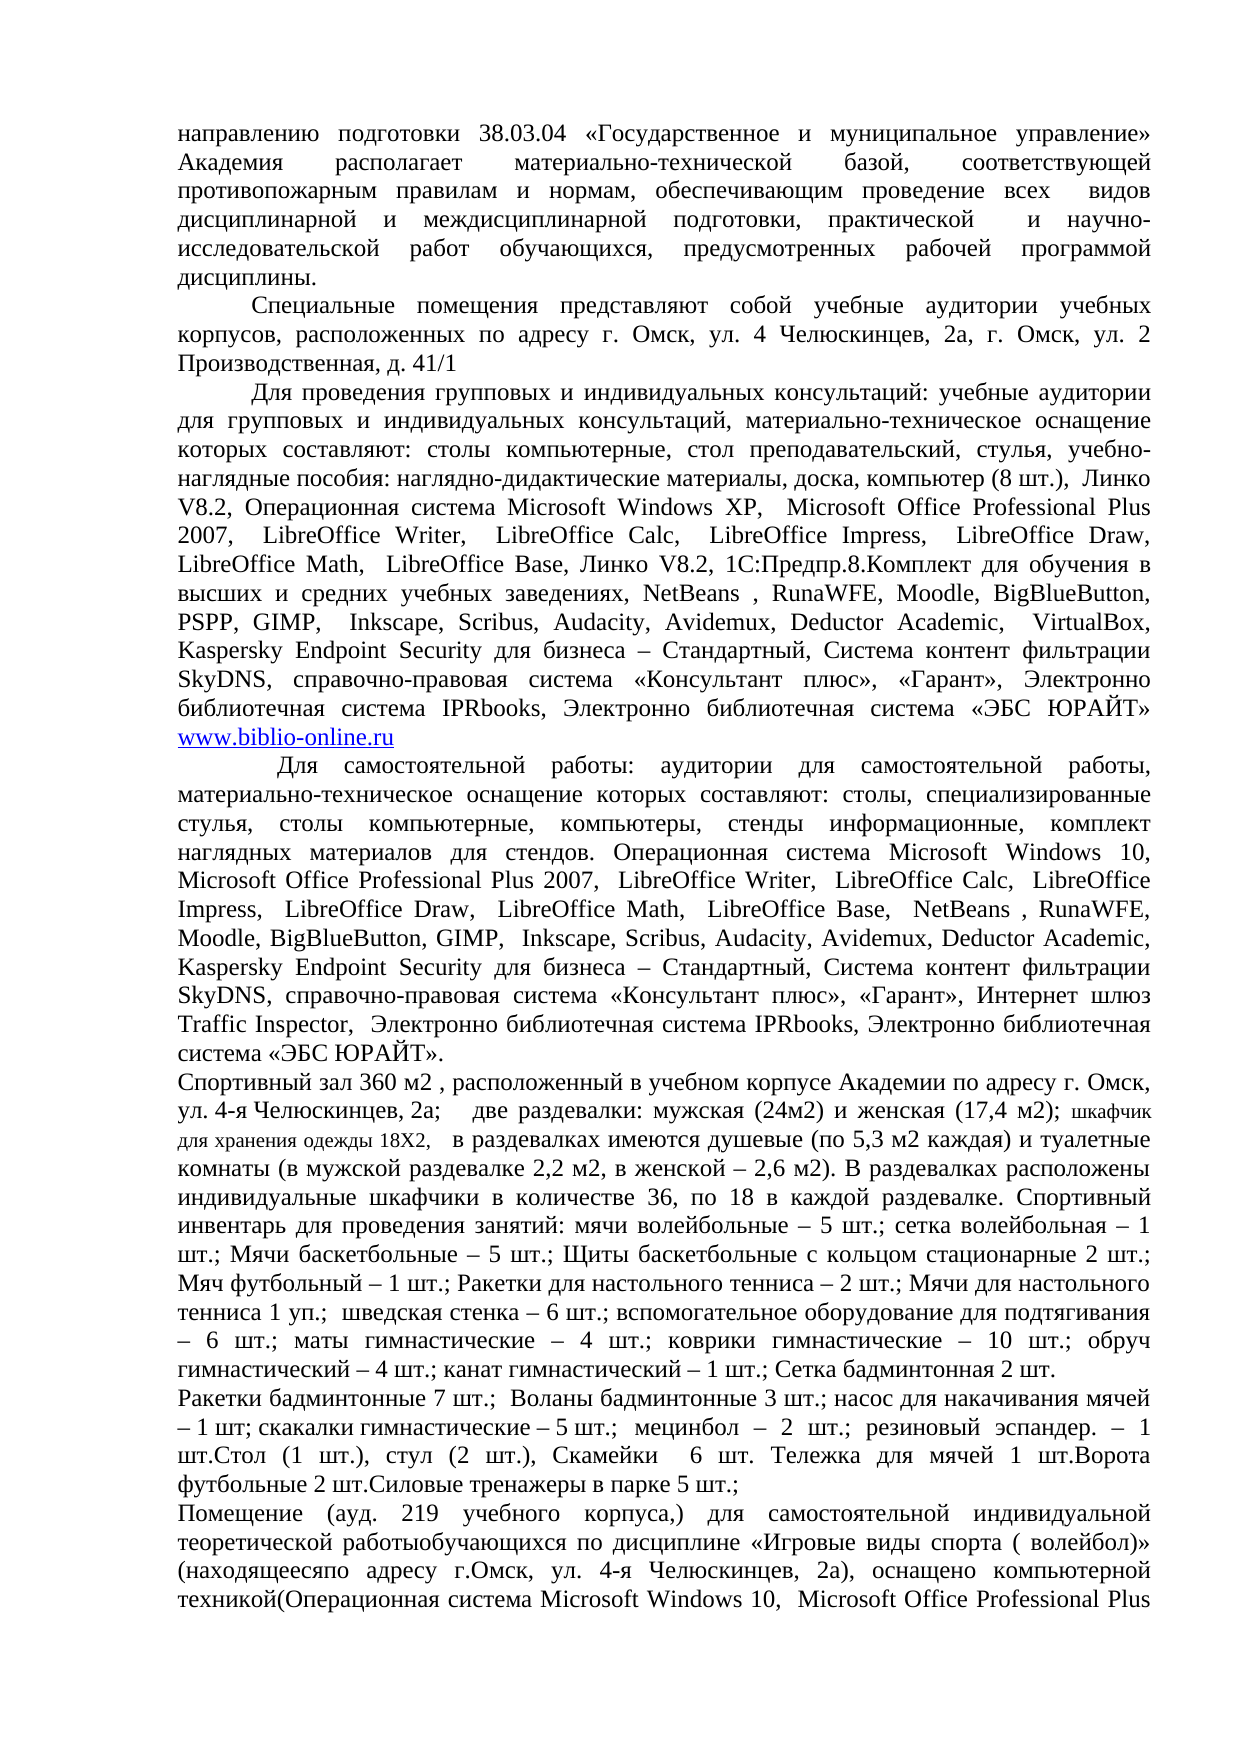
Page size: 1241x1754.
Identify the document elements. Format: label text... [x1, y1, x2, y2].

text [177, 1498, 1152, 1613]
text Для проведения групповых и индивидуальных консультаций: учебные аудитории для групповых и индивидуальных консультаций, материально-техническое оснащение которых составляют: столы компьютерные, стол преподавательский, стулья, учебно-наглядные пособия: наглядно-дидактические материалы, доска, компьютер (8 шт.), Линко V8.2, Операционная система Microsoft Windows XP, Microsoft Office Professional Plus 2007, LibreOffice Writer, LibreOffice Calc, LibreOffice Impress, LibreOffice Draw, LibreOffice Math, LibreOffice Base, Линко V8.2, 1С:Предпр.8.Комплект для обучения в высших и средних учебных заведениях, NetBeans , RunaWFE, Moodle, BigBlueButton, PSPP, GIMP, Inkscape, Scribus, Audacity, Avidemux, Deductor Academic, VirtualBox, Kaspersky Endpoint Security для бизнеса – Стандартный, Система контент фильтрации SkyDNS, справочно-правовая система «Консультант плюс», «Гарант», Электронно библиотечная система IPRbooks, Электронно библиотечная система «ЭБС ЮРАЙТ» www.biblio-online.ru [177, 377, 1152, 751]
text Для самостоятельной работы: аудитории для самостоятельной работы, материально-техническое оснащение которых составляют: столы, специализированные стулья, столы компьютерные, компьютеры, стенды информационные, комплект наглядных материалов для стендов. Операционная система Microsoft Windows 10, Microsoft Office Professional Plus 2007, LibreOffice Writer, LibreOffice Calc, LibreOffice Impress, LibreOffice Draw, LibreOffice Math, LibreOffice Base, NetBeans , RunaWFE, Moodle, BigBlueButton, GIMP, Inkscape, Scribus, Audacity, Avidemux, Deductor Academic, Kaspersky Endpoint Security для бизнеса – Стандартный, Система контент фильтрации SkyDNS, справочно-правовая система «Консультант плюс», «Гарант», Интернет шлюз Traffic Inspector, Электронно библиотечная система IPRbooks, Электронно библиотечная система «ЭБС ЮРАЙТ». [177, 751, 1152, 1067]
text Спортивный зал 360 м2 , расположенный в учебном корпусе Академии по адресу г. Омск, ул. 4-я Челюскинцев, 2а; две раздевалки: мужская (24м2) и женская (17,4 м2); шкафчик для хранения одежды 18Х2, в раздевалках имеются душевые (по 5,3 м2 каждая) и туалетные комнаты (в мужской раздевалке 2,2 м2, в женской – 2,6 м2). В раздевалках расположены индивидуальные шкафчики в количестве 36, по 18 в каждой раздевалке. Спортивный инвентарь для проведения занятий: мячи волейбольные – 5 шт.; сетка волейбольная – 1 шт.; Мячи баскетбольные – 5 шт.; Щиты баскетбольные с кольцом стационарные 2 шт.; Мяч футбольный – 1 шт.; Ракетки для настольного тенниса – 2 шт.; Мячи для настольного тенниса 1 уп.; шведская стенка – 6 шт.; вспомогательное оборудование для подтягивания – 6 шт.; маты гимнастические – 4 шт.; коврики гимнастические – 10 шт.; обруч гимнастический – 4 шт.; канат гимнастический – 1 шт.; Сетка бадминтонная 2 шт. [177, 1067, 1152, 1383]
text Ракетки бадминтонные 7 шт.; Воланы бадминтонные 3 шт.; насос для накачивания мячей – 1 шт; скакалки гимнастические – 5 шт.; мецинбол – 2 шт.; резиновый эспандер. – 1 шт.Стол (1 шт.), стул (2 шт.), Скамейки 6 шт. Тележка для мячей 1 шт.Ворота футбольные 2 шт.Силовые тренажеры в парке 5 шт.; [177, 1383, 1152, 1498]
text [177, 118, 1152, 291]
text Специальные помещения представляют собой учебные аудитории учебных корпусов, расположенных по адресу г. Омск, ул. 4 Челюскинцев, 2а, г. Омск, ул. 2 Производственная, д. 41/1 [177, 291, 1152, 377]
